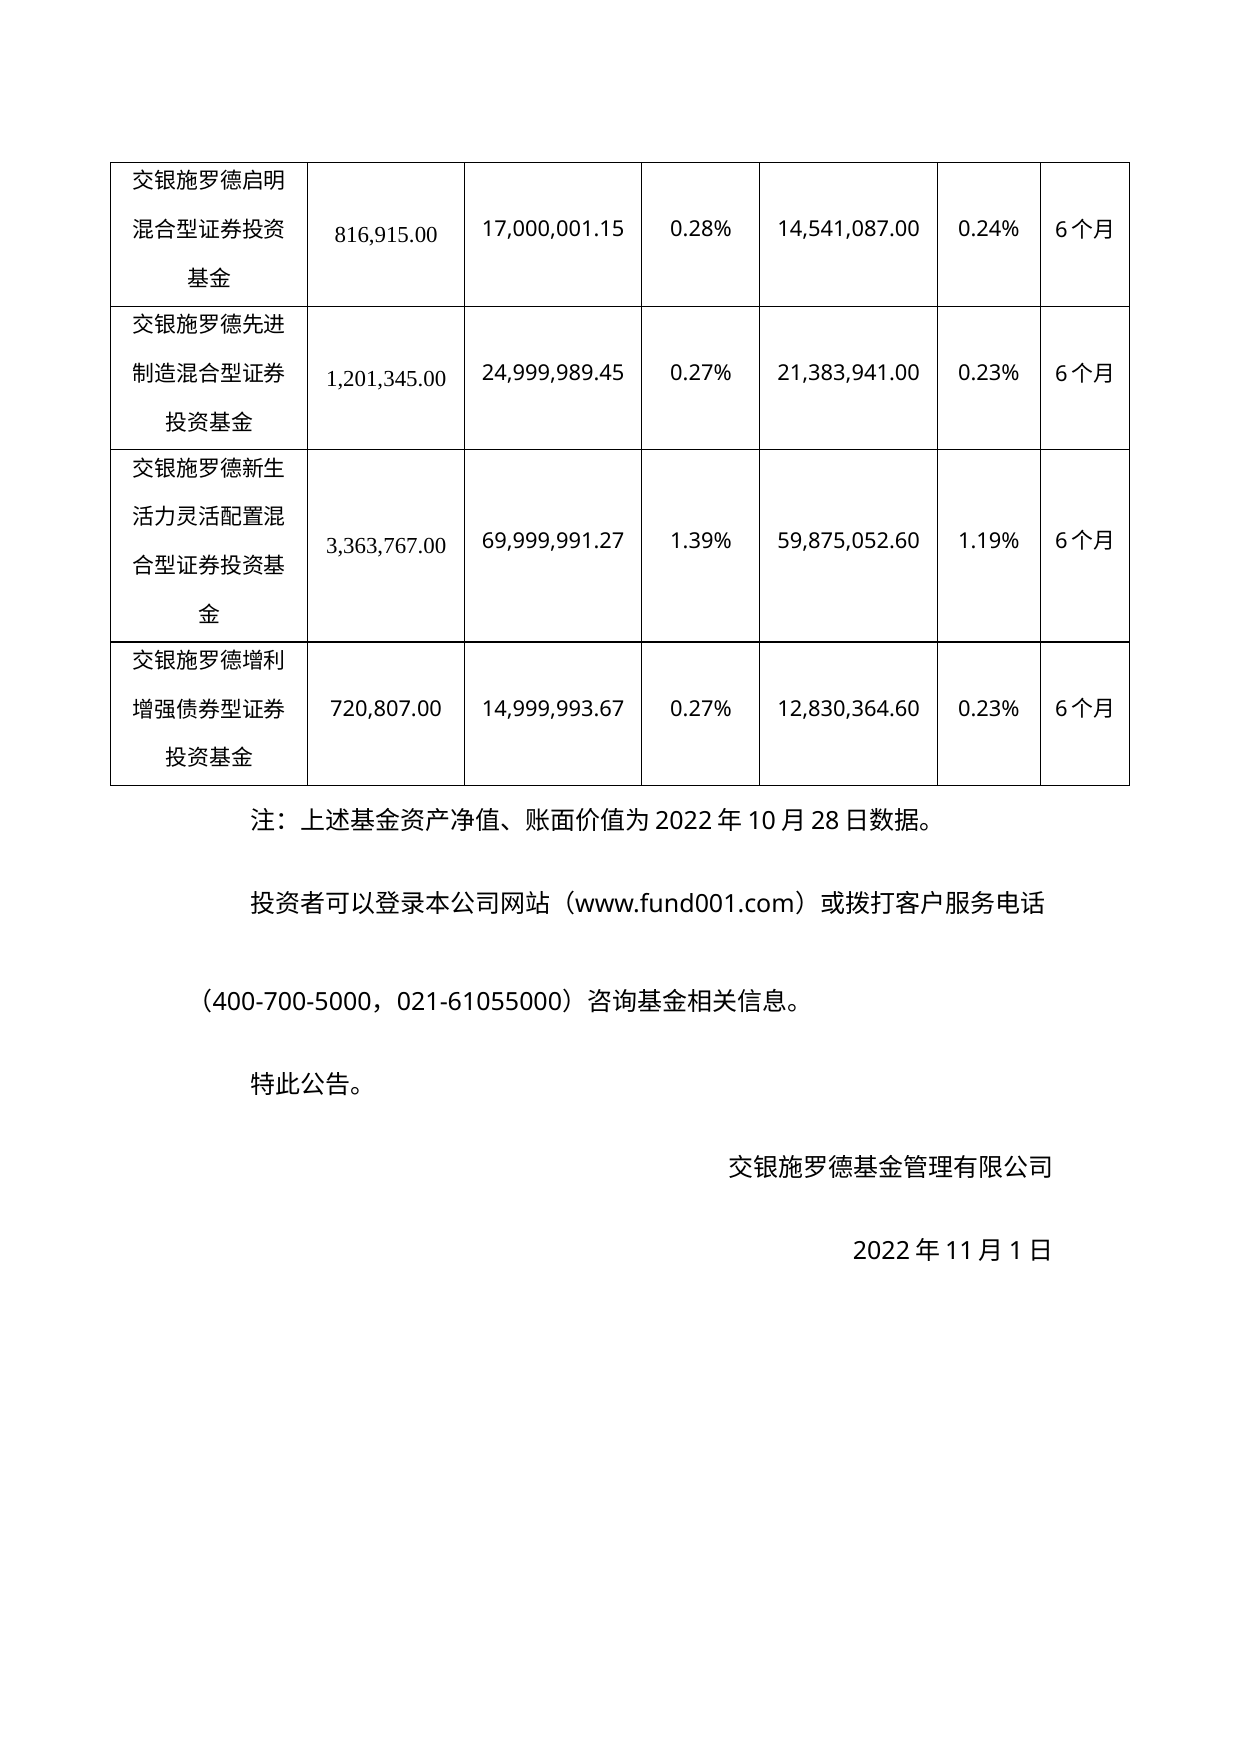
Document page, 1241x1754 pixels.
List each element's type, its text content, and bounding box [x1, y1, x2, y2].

table_cell 14,999,993.67 [465, 643, 641, 785]
table_cell 0.28% [642, 163, 759, 306]
table_cell 0.23% [938, 643, 1040, 785]
text 投资者可以登录本公司网站（www.fund001.com）或拨打客户服务电话（400-700-5000，021-61055000）咨询基金相关信息。 [187, 869, 1053, 1032]
table_cell 0.23% [938, 307, 1040, 449]
table_cell 交银施罗德新生活力灵活配置混合型证券投资基金 [111, 450, 307, 641]
table_cell 0.27% [642, 643, 759, 785]
table_cell 交银施罗德先进制造混合型证券投资基金 [111, 307, 307, 449]
table_cell 21,383,941.00 [760, 307, 937, 449]
table_cell 0.27% [642, 307, 759, 449]
text 特此公告。 [187, 1050, 1053, 1115]
table_cell 12,830,364.60 [760, 643, 937, 785]
table_cell 交银施罗德启明混合型证券投资基金 [111, 163, 307, 306]
table_cell 交银施罗德增利增强债券型证券投资基金 [111, 643, 307, 785]
table_cell 6个月 [1041, 163, 1129, 306]
table_cell 6个月 [1041, 307, 1129, 449]
table_cell 3,363,767.00 [308, 450, 464, 641]
table_cell 14,541,087.00 [760, 163, 937, 306]
table_cell 1,201,345.00 [308, 307, 464, 449]
table_cell 69,999,991.27 [465, 450, 641, 641]
table_cell 6个月 [1041, 643, 1129, 785]
table_cell 59,875,052.60 [760, 450, 937, 641]
table_cell 6个月 [1041, 450, 1129, 641]
table_cell 816,915.00 [308, 163, 464, 306]
text 交银施罗德基金管理有限公司 [187, 1133, 1053, 1198]
text 2022年11月1日 [187, 1216, 1053, 1281]
table_cell 24,999,989.45 [465, 307, 641, 449]
table_cell 720,807.00 [308, 643, 464, 785]
table_cell 17,000,001.15 [465, 163, 641, 306]
text 注：上述基金资产净值、账面价值为2022年10月28日数据。 [187, 786, 1053, 851]
table_cell 1.39% [642, 450, 759, 641]
table_cell 0.24% [938, 163, 1040, 306]
table_cell 1.19% [938, 450, 1040, 641]
